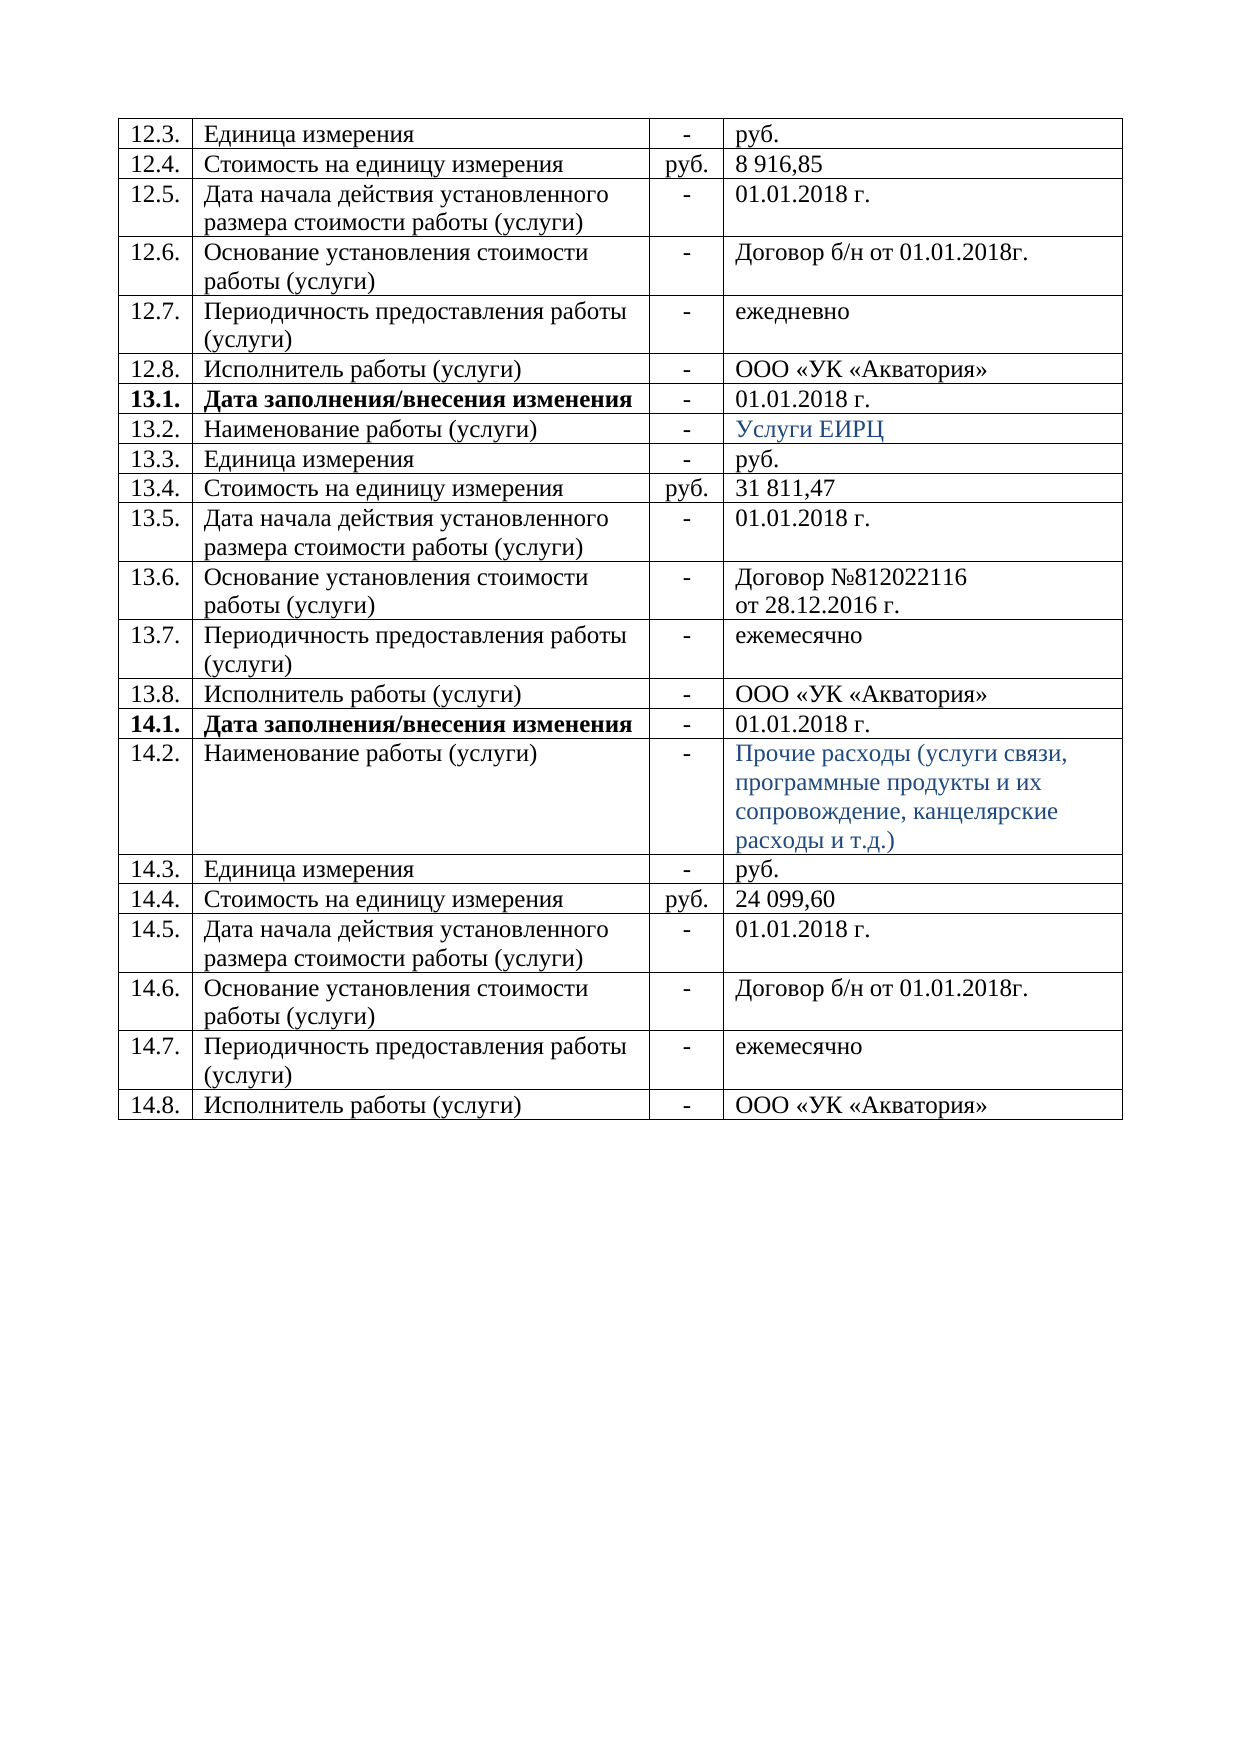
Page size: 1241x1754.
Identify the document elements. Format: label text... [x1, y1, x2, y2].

table_cell 13.5. [119, 503, 192, 561]
table_cell - [650, 444, 723, 472]
table_cell 14.3. [119, 855, 192, 883]
table_cell Услуги ЕИРЦ [724, 414, 1122, 443]
table_cell 14.8. [119, 1090, 192, 1118]
table_cell Дата начала действия установленного размера стоимости работы (услуги) [193, 914, 649, 972]
table_cell Периодичность предоставления работы (услуги) [193, 620, 649, 678]
table_cell - [650, 973, 723, 1030]
table_cell Дата заполнения/внесения изменения [193, 709, 649, 737]
table_cell 24 099,60 [724, 884, 1122, 913]
table_cell ежемесячно [724, 1031, 1122, 1089]
table_cell 13.4. [119, 474, 192, 502]
table_cell 14.1. [119, 709, 192, 737]
table_cell 12.8. [119, 354, 192, 383]
table_cell 14.5. [119, 914, 192, 972]
table_cell Дата заполнения/внесения изменения [193, 384, 649, 413]
table_cell руб. [650, 149, 723, 178]
table_cell 13.1. [119, 384, 192, 413]
table_cell Исполнитель работы (услуги) [193, 1090, 649, 1118]
table_cell Основание установления стоимости работы (услуги) [193, 237, 649, 295]
table_cell 14.6. [119, 973, 192, 1030]
table_cell - [650, 1031, 723, 1089]
table_cell - [650, 679, 723, 708]
table_cell Договор б/н от 01.01.2018г. [724, 237, 1122, 295]
table_cell 13.8. [119, 679, 192, 708]
table_cell ежедневно [724, 296, 1122, 353]
table_cell Исполнитель работы (услуги) [193, 679, 649, 708]
table_cell Наименование работы (услуги) [193, 739, 649, 853]
table_cell 12.3. [119, 119, 192, 148]
table_cell - [650, 709, 723, 737]
table_cell - [650, 237, 723, 295]
table_cell Стоимость на единицу измерения [193, 884, 649, 913]
table_cell Периодичность предоставления работы (услуги) [193, 1031, 649, 1089]
table_cell руб. [724, 855, 1122, 883]
table_cell - [650, 414, 723, 443]
table_cell 01.01.2018 г. [724, 384, 1122, 413]
table_cell Единица измерения [193, 444, 649, 472]
table_cell 01.01.2018 г. [724, 709, 1122, 737]
table_cell руб. [650, 474, 723, 502]
table_cell 12.7. [119, 296, 192, 353]
table_cell руб. [724, 444, 1122, 472]
table_cell Основание установления стоимости работы (услуги) [193, 973, 649, 1030]
table_cell 14.4. [119, 884, 192, 913]
table_cell 14.7. [119, 1031, 192, 1089]
table_cell - [650, 384, 723, 413]
table_cell Исполнитель работы (услуги) [193, 354, 649, 383]
table_cell Договор б/н от 01.01.2018г. [724, 973, 1122, 1030]
table_cell Единица измерения [193, 119, 649, 148]
table_cell 14.2. [119, 739, 192, 853]
table_cell Единица измерения [193, 855, 649, 883]
table_cell 13.3. [119, 444, 192, 472]
table_cell Прочие расходы (услуги связи, программные продукты и их сопровождение, канцелярские расходы и т.д.) [724, 739, 1122, 853]
table_cell ООО «УК «Акватория» [724, 1090, 1122, 1118]
table_cell Стоимость на единицу измерения [193, 149, 649, 178]
table_cell - [650, 620, 723, 678]
table_cell - [650, 562, 723, 619]
table_cell 01.01.2018 г. [724, 914, 1122, 972]
table_cell - [650, 179, 723, 236]
table_cell - [650, 855, 723, 883]
table_cell 01.01.2018 г. [724, 503, 1122, 561]
table_cell 12.5. [119, 179, 192, 236]
table_cell 13.6. [119, 562, 192, 619]
table_cell Наименование работы (услуги) [193, 414, 649, 443]
table_cell Дата начала действия установленного размера стоимости работы (услуги) [193, 179, 649, 236]
table_cell - [650, 914, 723, 972]
table_cell 13.2. [119, 414, 192, 443]
table_cell Дата начала действия установленного размера стоимости работы (услуги) [193, 503, 649, 561]
table_cell - [650, 296, 723, 353]
table_cell - [650, 354, 723, 383]
table_cell 12.6. [119, 237, 192, 295]
table_cell руб. [724, 119, 1122, 148]
table_cell 01.01.2018 г. [724, 179, 1122, 236]
table_cell - [650, 503, 723, 561]
table_cell ежемесячно [724, 620, 1122, 678]
table_cell - [650, 739, 723, 853]
table_cell 12.4. [119, 149, 192, 178]
table_cell - [650, 119, 723, 148]
table_cell руб. [650, 884, 723, 913]
table_cell Периодичность предоставления работы (услуги) [193, 296, 649, 353]
table_cell Договор №812022116 от 28.12.2016 г. [724, 562, 1122, 619]
table_cell ООО «УК «Акватория» [724, 354, 1122, 383]
table_cell - [650, 1090, 723, 1118]
table_cell 31 811,47 [724, 474, 1122, 502]
table_cell Основание установления стоимости работы (услуги) [193, 562, 649, 619]
table_cell 8 916,85 [724, 149, 1122, 178]
table_cell Стоимость на единицу измерения [193, 474, 649, 502]
table_cell ООО «УК «Акватория» [724, 679, 1122, 708]
table_cell 13.7. [119, 620, 192, 678]
